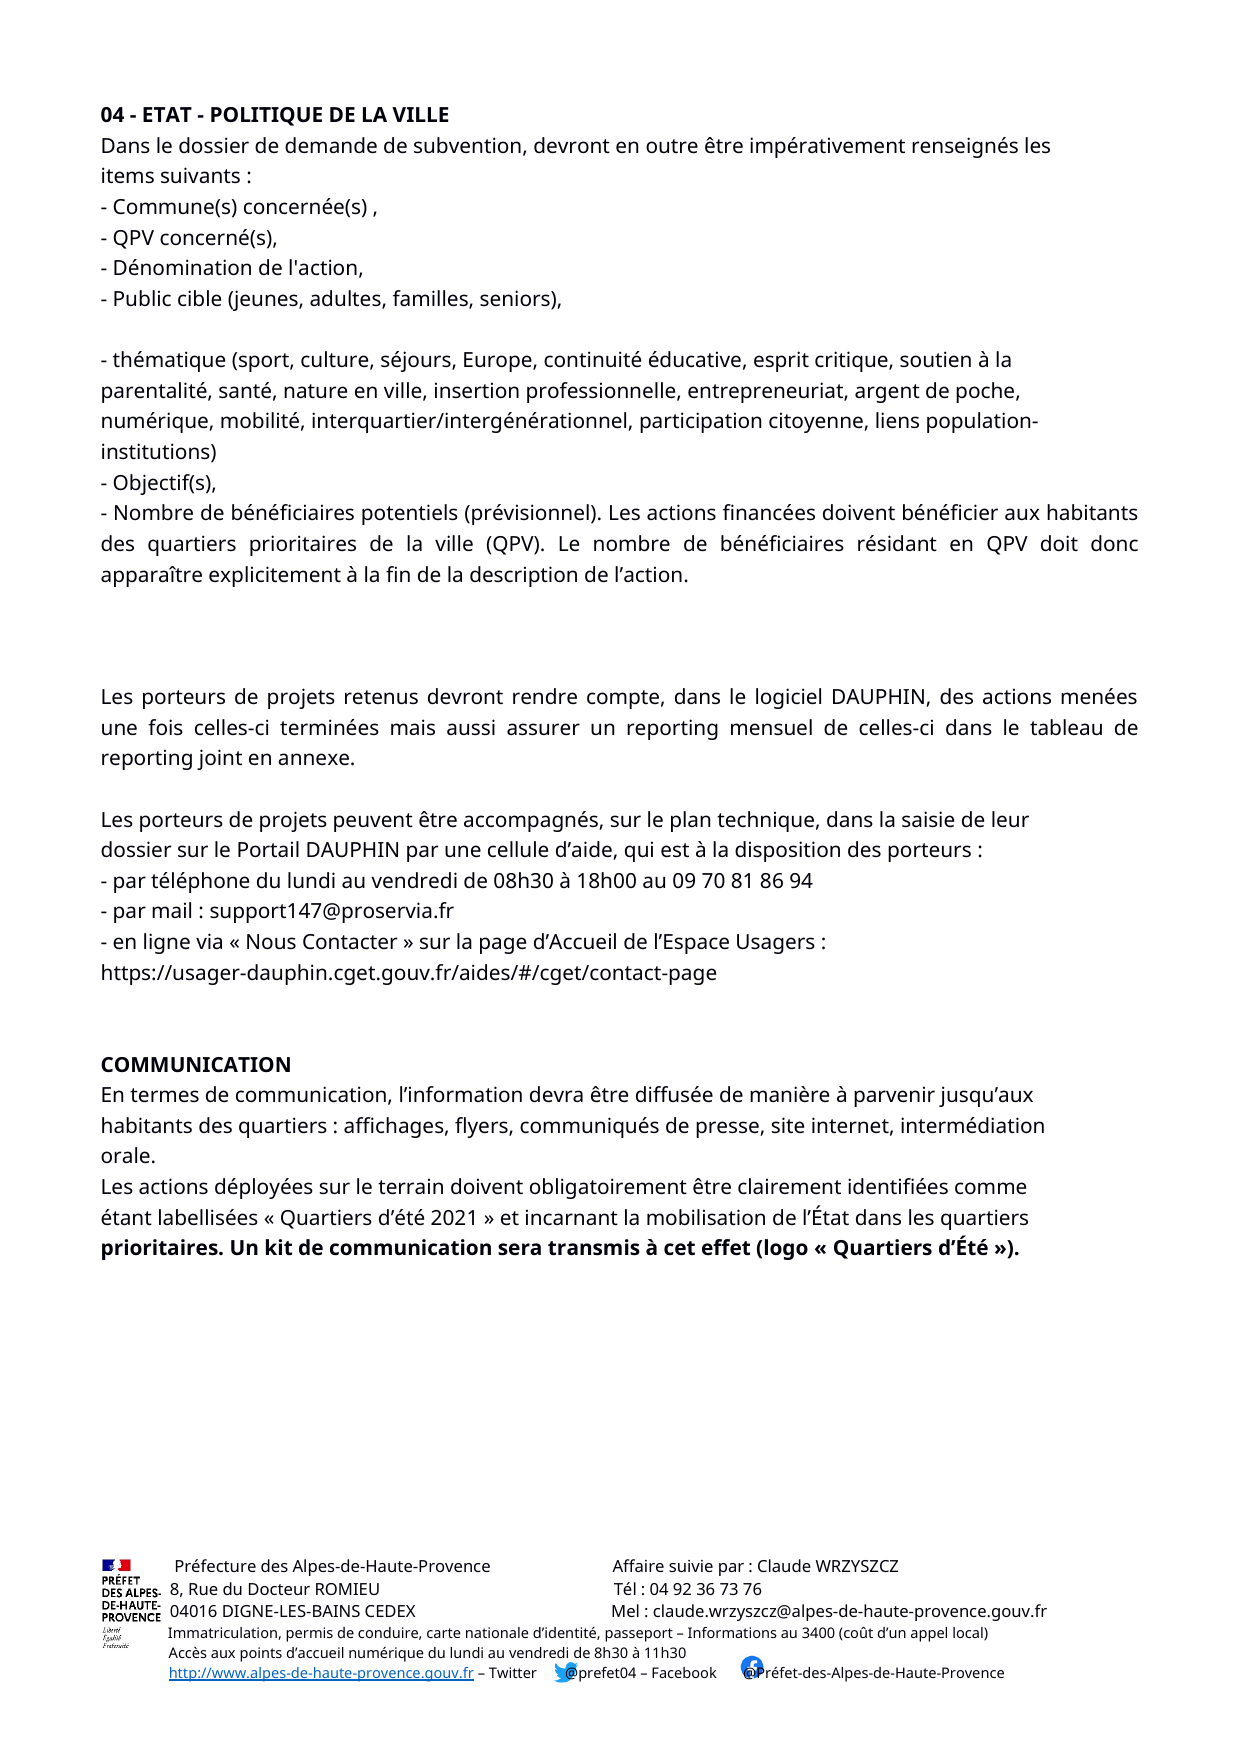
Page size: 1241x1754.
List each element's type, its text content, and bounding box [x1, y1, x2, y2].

text Les porteurs de projets peuvent être accompagnés, sur le plan technique, dans la saisie de leur [100, 805, 1140, 833]
text - QPV concerné(s), [100, 223, 1140, 251]
picture [92, 1548, 171, 1659]
text Les porteurs de projets retenus devront rendre compte, dans le logiciel DAUPHIN, des actions menées une fois celles-ci terminées mais aussi assurer un reporting mensuel de celles-ci dans le tableau de reporting joint en annexe. [100, 682, 1140, 772]
text - Commune(s) concernée(s) , [100, 192, 1140, 221]
text - thématique (sport, culture, séjours, Europe, continuité éducative, esprit critique, soutien à la [100, 345, 1140, 374]
text Les actions déployées sur le terrain doivent obligatoirement être clairement identifiées comme [100, 1172, 1140, 1201]
text étant labellisées « Quartiers d’été 2021 » et incarnant la mobilisation de l’État dans les quartiers [100, 1203, 1140, 1231]
text En termes de communication, l’information devra être diffusée de manière à parvenir jusqu’aux [100, 1080, 1140, 1109]
text https://usager-dauphin.cget.gouv.fr/aides/#/cget/contact-page [100, 958, 1140, 986]
text - en ligne via « Nous Contacter » sur la page d’Accueil de l’Espace Usagers : [100, 927, 1140, 956]
picture [739, 1654, 764, 1680]
text orale. [100, 1142, 1140, 1170]
text prioritaires. Un kit de communication sera transmis à cet effet (logo « Quartiers d’Été »). [100, 1233, 1140, 1262]
text habitants des quartiers : affichages, flyers, communiqués de presse, site internet, intermédiation [100, 1111, 1140, 1139]
text - Public cible (jeunes, adultes, familles, seniors), [100, 284, 1140, 313]
text items suivants : [100, 162, 1140, 190]
text - Nombre de bénéficiaires potentiels (prévisionnel). Les actions financées doivent bénéficier aux habitants des quartiers prioritaires de la ville (QPV). Le nombre de bénéficiaires résidant en QPV doit donc apparaître explicitement à la fin de la description de l’action. [100, 498, 1140, 588]
text institutions) [100, 437, 1140, 466]
text numérique, mobilité, interquartier/intergénérationnel, participation citoyenne, liens population- [100, 407, 1140, 435]
text parentalité, santé, nature en ville, insertion professionnelle, entrepreneuriat, argent de poche, [100, 376, 1140, 404]
text dossier sur le Portail DAUPHIN par une cellule d’aide, qui est à la disposition des porteurs : [100, 835, 1140, 864]
text 04 - ETAT - POLITIQUE DE LA VILLE [100, 100, 1140, 129]
text - Objectif(s), [100, 468, 1140, 496]
text - par téléphone du lundi au vendredi de 08h30 à 18h00 au 09 70 81 86 94 [100, 866, 1140, 894]
text COMMUNICATION [100, 1050, 1140, 1078]
text - par mail : support147@proservia.fr [100, 897, 1140, 925]
picture [545, 1655, 583, 1690]
text Dans le dossier de demande de subvention, devront en outre être impérativement renseignés les [100, 131, 1140, 159]
text - Dénomination de l'action, [100, 253, 1140, 282]
